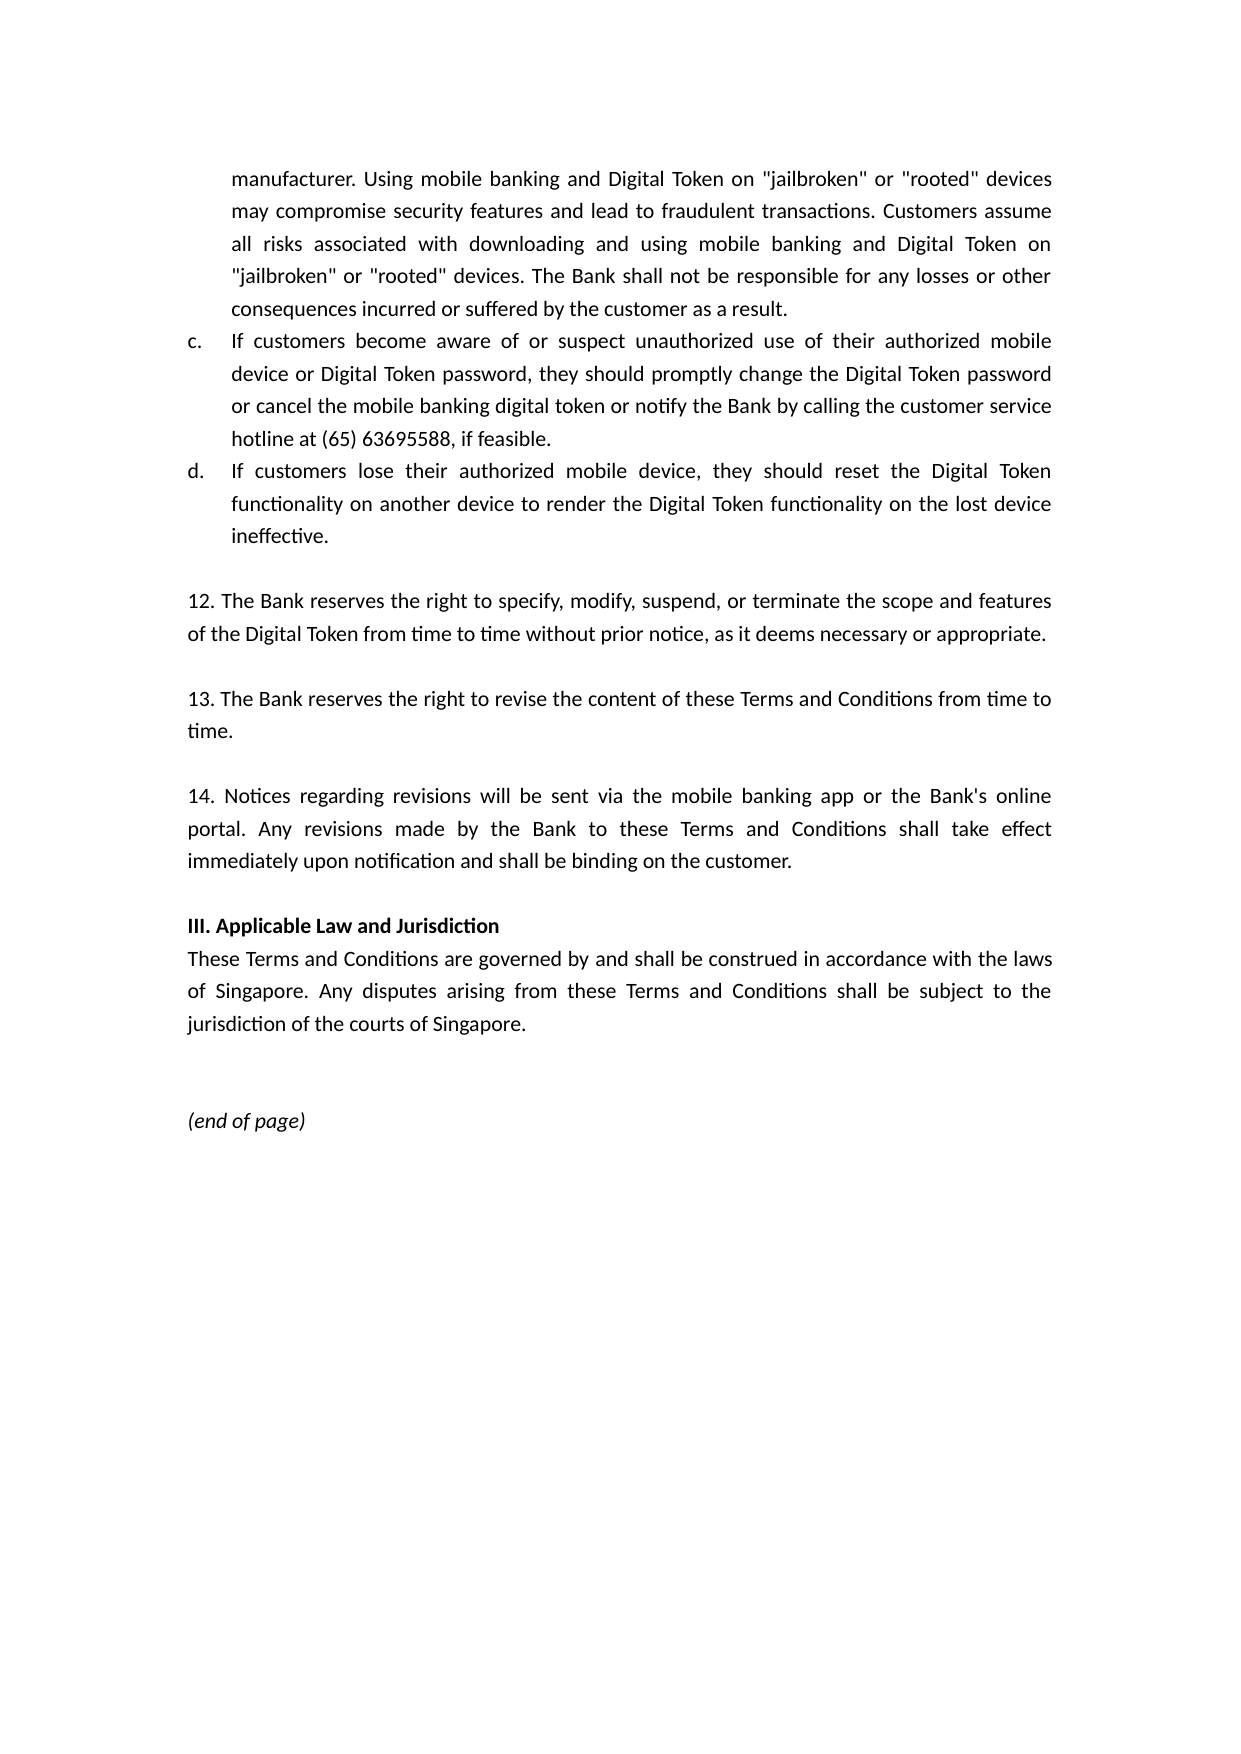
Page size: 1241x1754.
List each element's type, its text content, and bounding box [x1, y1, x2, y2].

list The Bank reserves the right to revise the content of these Terms and Conditions from time to time. [187, 682, 1053, 747]
text III. Applicable Law and Jurisdiction [187, 909, 1053, 942]
text c. If customers become aware of or suspect unauthorized use of their authorized mobile device or Digital Token password, they should promptly change the Digital Token password or cancel the mobile banking digital token or notify the Bank by calling the customer service hotline at (65) 63695588, if feasible. [187, 324, 1053, 454]
text d. If customers lose their authorized mobile device, they should reset the Digital Token functionality on another device to render the Digital Token functionality on the lost device ineffective. [187, 454, 1053, 552]
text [187, 162, 1053, 324]
text 12. The Bank reserves the right to specify, modify, suspend, or terminate the scope and features of the Digital Token from time to time without prior notice, as it deems necessary or appropriate. [187, 584, 1053, 649]
text These Terms and Conditions are governed by and shall be construed in accordance with the laws of Singapore. Any disputes arising from these Terms and Conditions shall be subject to the jurisdiction of the courts of Singapore. [187, 942, 1053, 1039]
text (end of page) [187, 1104, 1053, 1137]
text 14. Notices regarding revisions will be sent via the mobile banking app or the Bank's online portal. Any revisions made by the Bank to these Terms and Conditions shall take effect immediately upon notification and shall be binding on the customer. [187, 779, 1053, 877]
